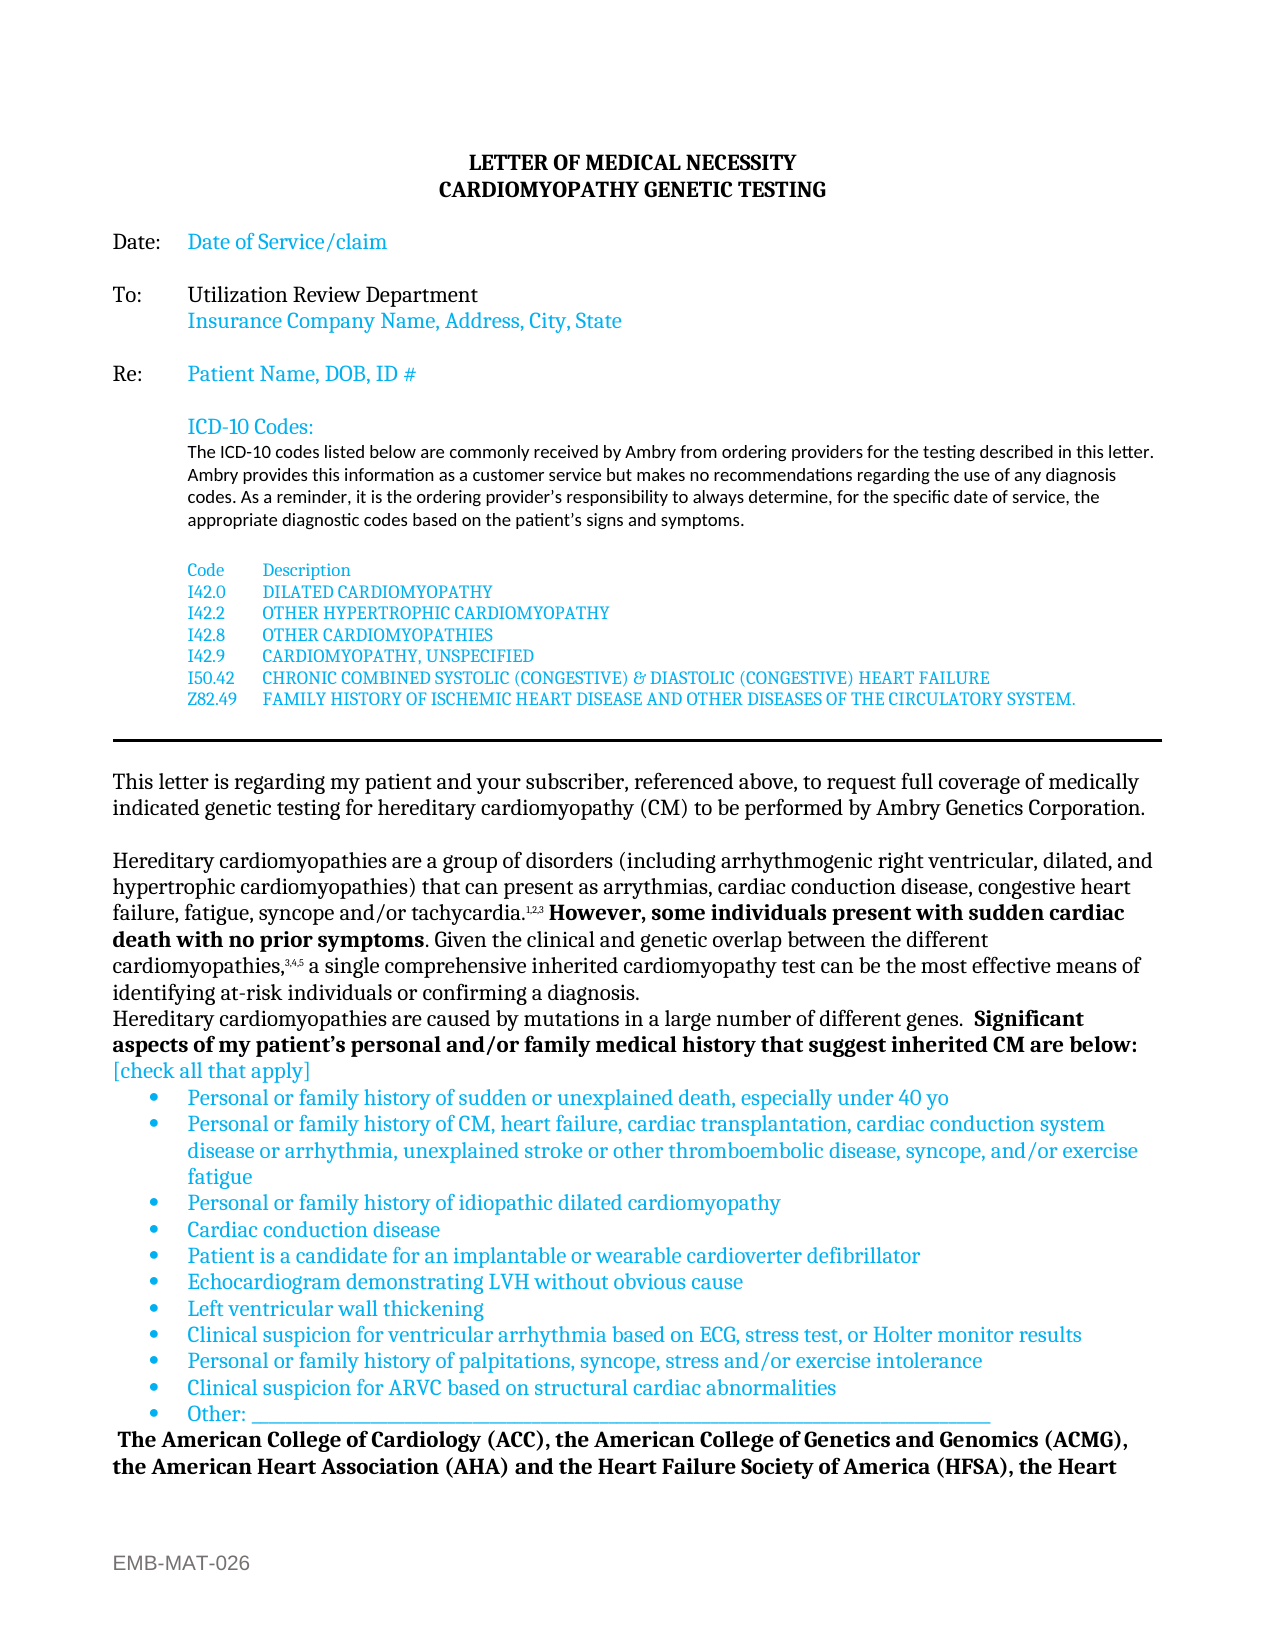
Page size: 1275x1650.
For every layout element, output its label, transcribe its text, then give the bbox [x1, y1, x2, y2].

list Clinical suspicion for ARVC based on structural cardiac abnormalities [150, 1374, 1162, 1401]
text ICD-10 Codes: [112, 413, 1162, 440]
text I42.0 DILATED CARDIOMYOPATHY [112, 581, 1162, 603]
text The ICD-10 codes listed below are commonly received by Ambry from ordering providers for the testing described in this letter. Ambry provides this information as a customer service but makes no recommendations regarding the use of any diagnosis codes. As a reminder, it is the ordering provider’s responsibility to always determine, for the specific date of service, the appropriate diagnostic codes based on the patient’s signs and symptoms. [187, 440, 1162, 532]
list Personal or family history of CM, heart failure, cardiac transplantation, cardiac conduction system disease or arrhythmia, unexplained stroke or other thromboembolic disease, syncope, and/or exercise fatigue [150, 1111, 1162, 1190]
list Cardiac conduction disease [150, 1216, 1162, 1243]
text Re: Patient Name, DOB, ID # [112, 361, 1162, 387]
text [112, 1427, 1162, 1480]
list Left ventricular wall thickening [150, 1296, 1162, 1322]
text Hereditary cardiomyopathies are a group of disorders (including arrhythmogenic right ventricular, dilated, and hypertrophic cardiomyopathies) that can present as arrythmias, cardiac conduction disease, congestive heart failure, fatigue, syncope and/or tachycardia.1,2,3 However, some individuals present with sudden cardiac death with no prior symptoms. Given the clinical and genetic overlap between the different cardiomyopathies,3,4,5 a single comprehensive inherited cardiomyopathy test can be the most effective means of identifying at-risk individuals or confirming a diagnosis. [112, 847, 1162, 1006]
text CARDIOMYOPATHY GENETIC TESTING [112, 176, 1162, 203]
text I42.2 OTHER HYPERTROPHIC CARDIOMYOPATHY [112, 603, 1162, 624]
text I50.42 CHRONIC COMBINED SYSTOLIC (CONGESTIVE) & DIASTOLIC (CONGESTIVE) HEART FAILURE [112, 667, 1172, 689]
text Z82.49 FAMILY HISTORY OF ISCHEMIC HEART DISEASE AND OTHER DISEASES OF THE CIRCULATORY SYSTEM. [112, 689, 1162, 711]
list Echocardiogram demonstrating LVH without obvious cause [150, 1269, 1162, 1296]
text Code Description [112, 559, 1162, 581]
text Insurance Company Name, Address, City, State [112, 308, 1162, 334]
list Personal or family history of idiopathic dilated cardiomyopathy [150, 1190, 1162, 1216]
text I42.8 OTHER CARDIOMYOPATHIES [112, 624, 1162, 646]
list Personal or family history of sudden or unexplained death, especially under 40 yo [150, 1085, 1162, 1111]
text LETTER OF MEDICAL NECESSITY [112, 150, 1162, 176]
text Hereditary cardiomyopathies are caused by mutations in a large number of different genes. Significant aspects of my patient’s personal and/or family medical history that suggest inherited CM are below: [check all that apply] [112, 1006, 1162, 1085]
list Patient is a candidate for an implantable or wearable cardioverter defibrillator [150, 1243, 1162, 1269]
list Other: _______________________________________________________________________________________ [150, 1401, 1162, 1427]
text Date: Date of Service/claim [112, 229, 1162, 255]
list Personal or family history of palpitations, syncope, stress and/or exercise intolerance [150, 1348, 1162, 1374]
text I42.9 CARDIOMYOPATHY, UNSPECIFIED [112, 646, 1162, 667]
text To: Utilization Review Department [112, 282, 1162, 308]
text This letter is regarding my patient and your subscriber, referenced above, to request full coverage of medically indicated genetic testing for hereditary cardiomyopathy (CM) to be performed by Ambry Genetics Corporation. [112, 768, 1162, 821]
list Clinical suspicion for ventricular arrhythmia based on ECG, stress test, or Holter monitor results [150, 1322, 1162, 1348]
